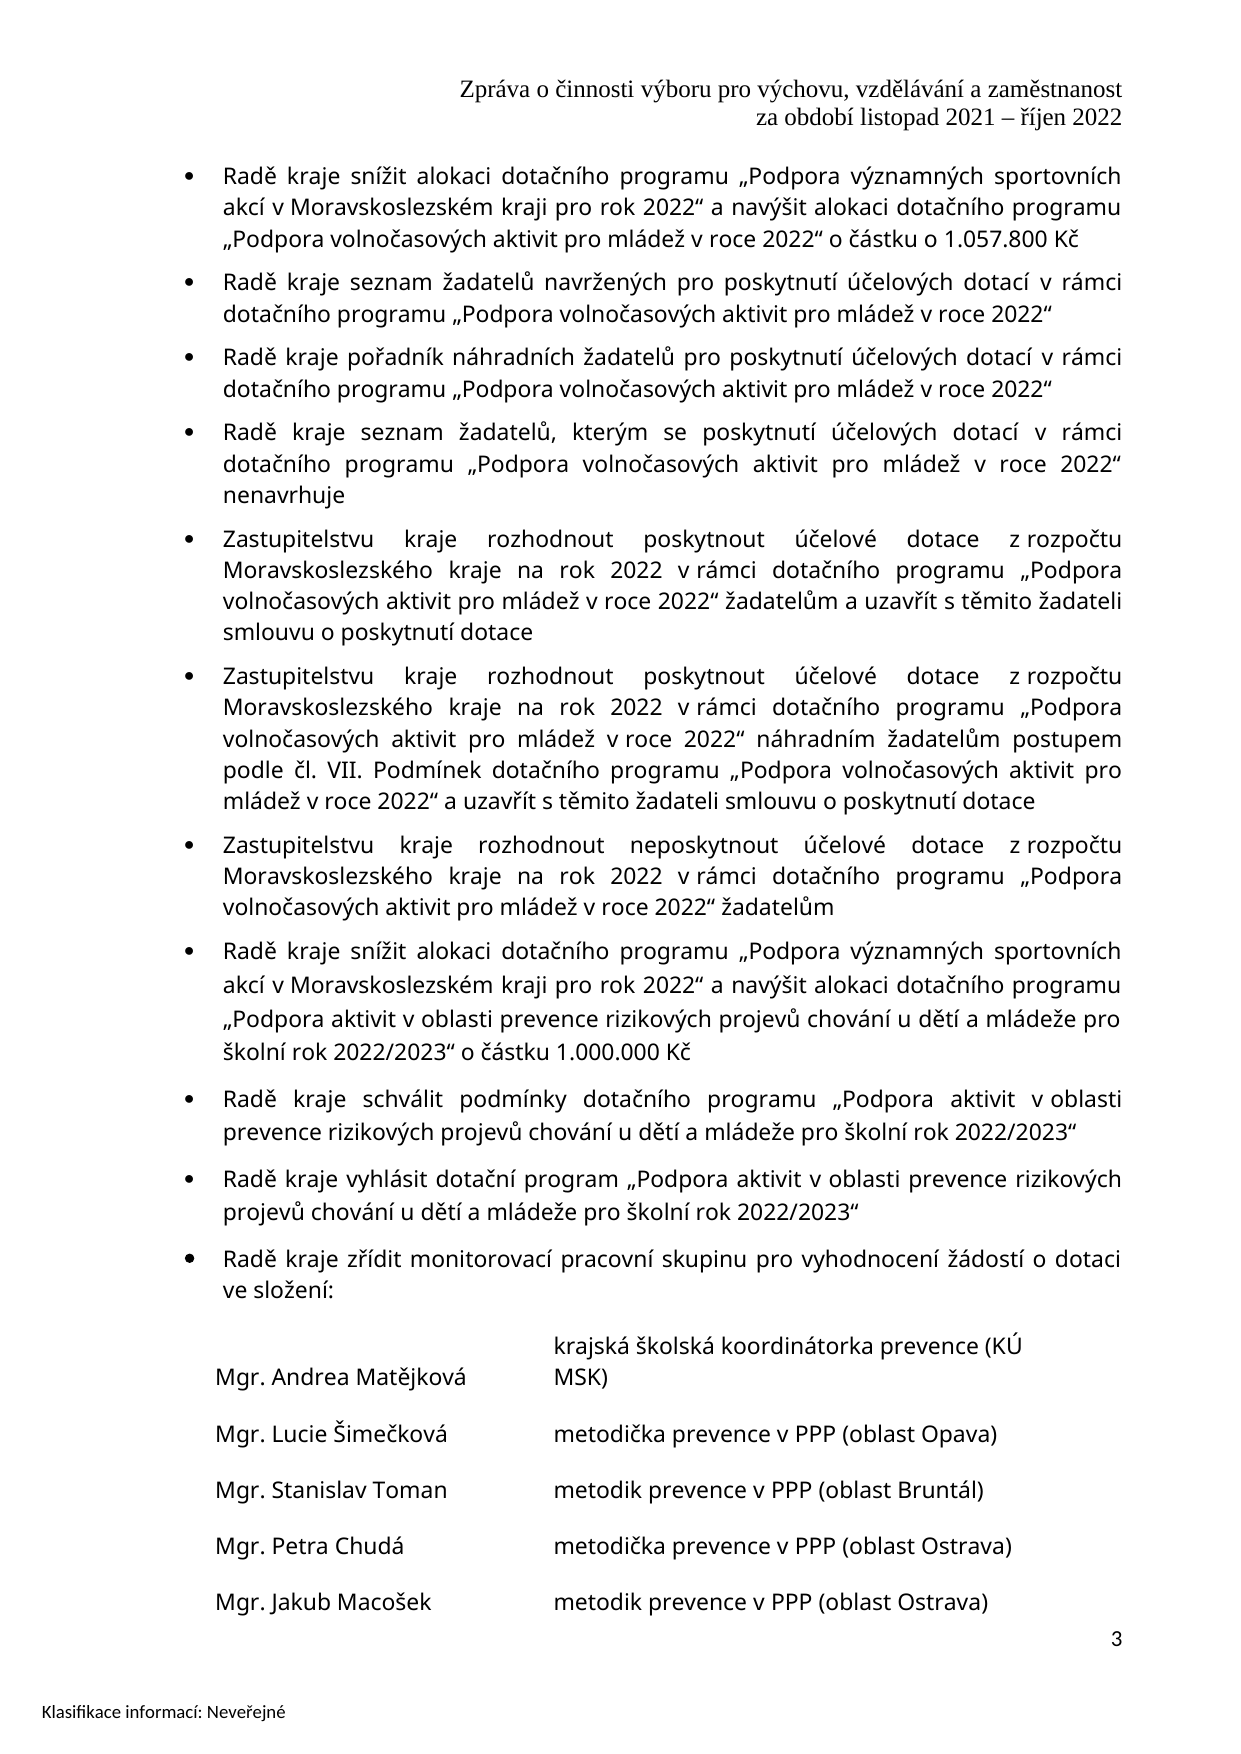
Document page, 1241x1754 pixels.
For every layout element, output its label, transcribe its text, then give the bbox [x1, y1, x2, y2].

table_cell metodik prevence v PPP (oblast Bruntál) [542, 1461, 1066, 1517]
table_cell Mgr. Lucie Šimečková [204, 1405, 542, 1461]
table_cell Mgr. Petra Chudá [204, 1518, 542, 1574]
table_cell Mgr. Stanislav Toman [204, 1461, 542, 1517]
table_cell metodička prevence v PPP (oblast Opava) [542, 1405, 1066, 1461]
list Radě kraje snížit alokaci dotačního programu „Podpora významných sportovních akcí v Moravskoslezském kraji pro rok 2022“ a navýšit alokaci dotačního programu „Podpora aktivit v oblasti prevence rizikových projevů chování u dětí a mládeže pro školní rok 2022/2023“ o částku 1.000.000 Kč [185, 935, 1122, 1067]
list Radě kraje seznam žadatelů, kterým se poskytnutí účelových dotací v rámci dotačního programu „Podpora volnočasových aktivit pro mládež v roce 2022“ nenavrhuje [185, 416, 1122, 510]
list Zastupitelstvu kraje rozhodnout neposkytnout účelové dotace z rozpočtu Moravskoslezského kraje na rok 2022 v rámci dotačního programu „Podpora volnočasových aktivit pro mládež v roce 2022“ žadatelům [185, 829, 1122, 922]
list Radě kraje schválit podmínky dotačního programu „Podpora aktivit v oblasti prevence rizikových projevů chování u dětí a mládeže pro školní rok 2022/2023“ [185, 1082, 1122, 1147]
list Radě kraje snížit alokaci dotačního programu „Podpora významných sportovních akcí v Moravskoslezském kraji pro rok 2022“ a navýšit alokaci dotačního programu „Podpora volnočasových aktivit pro mládež v roce 2022“ o částku o 1.057.800 Kč [185, 160, 1122, 254]
list Radě kraje vyhlásit dotační program „Podpora aktivit v oblasti prevence rizikových projevů chování u dětí a mládeže pro školní rok 2022/2023“ [185, 1162, 1122, 1227]
list Zastupitelstvu kraje rozhodnout poskytnout účelové dotace z rozpočtu Moravskoslezského kraje na rok 2022 v rámci dotačního programu „Podpora volnočasových aktivit pro mládež v roce 2022“ náhradním žadatelům postupem podle čl. VII. Podmínek dotačního programu „Podpora volnočasových aktivit pro mládež v roce 2022“ a uzavřít s těmito žadateli smlouvu o poskytnutí dotace [185, 660, 1122, 816]
table_header Mgr. Andrea Matějková [204, 1318, 542, 1405]
list Radě kraje pořadník náhradních žadatelů pro poskytnutí účelových dotací v rámci dotačního programu „Podpora volnočasových aktivit pro mládež v roce 2022“ [185, 341, 1122, 404]
list Radě kraje seznam žadatelů navržených pro poskytnutí účelových dotací v rámci dotačního programu „Podpora volnočasových aktivit pro mládež v roce 2022“ [185, 266, 1122, 329]
table_header krajská školská koordinátorka prevence (KÚ MSK) [542, 1318, 1066, 1405]
list Radě kraje zřídit monitorovací pracovní skupinu pro vyhodnocení žádostí o dotaci ve složení: [185, 1242, 1122, 1305]
table_cell Mgr. Jakub Macošek [204, 1574, 542, 1617]
table_cell metodička prevence v PPP (oblast Ostrava) [542, 1518, 1066, 1574]
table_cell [542, 1574, 1066, 1617]
list Zastupitelstvu kraje rozhodnout poskytnout účelové dotace z rozpočtu Moravskoslezského kraje na rok 2022 v rámci dotačního programu „Podpora volnočasových aktivit pro mládež v roce 2022“ žadatelům a uzavřít s těmito žadateli smlouvu o poskytnutí dotace [185, 522, 1122, 647]
